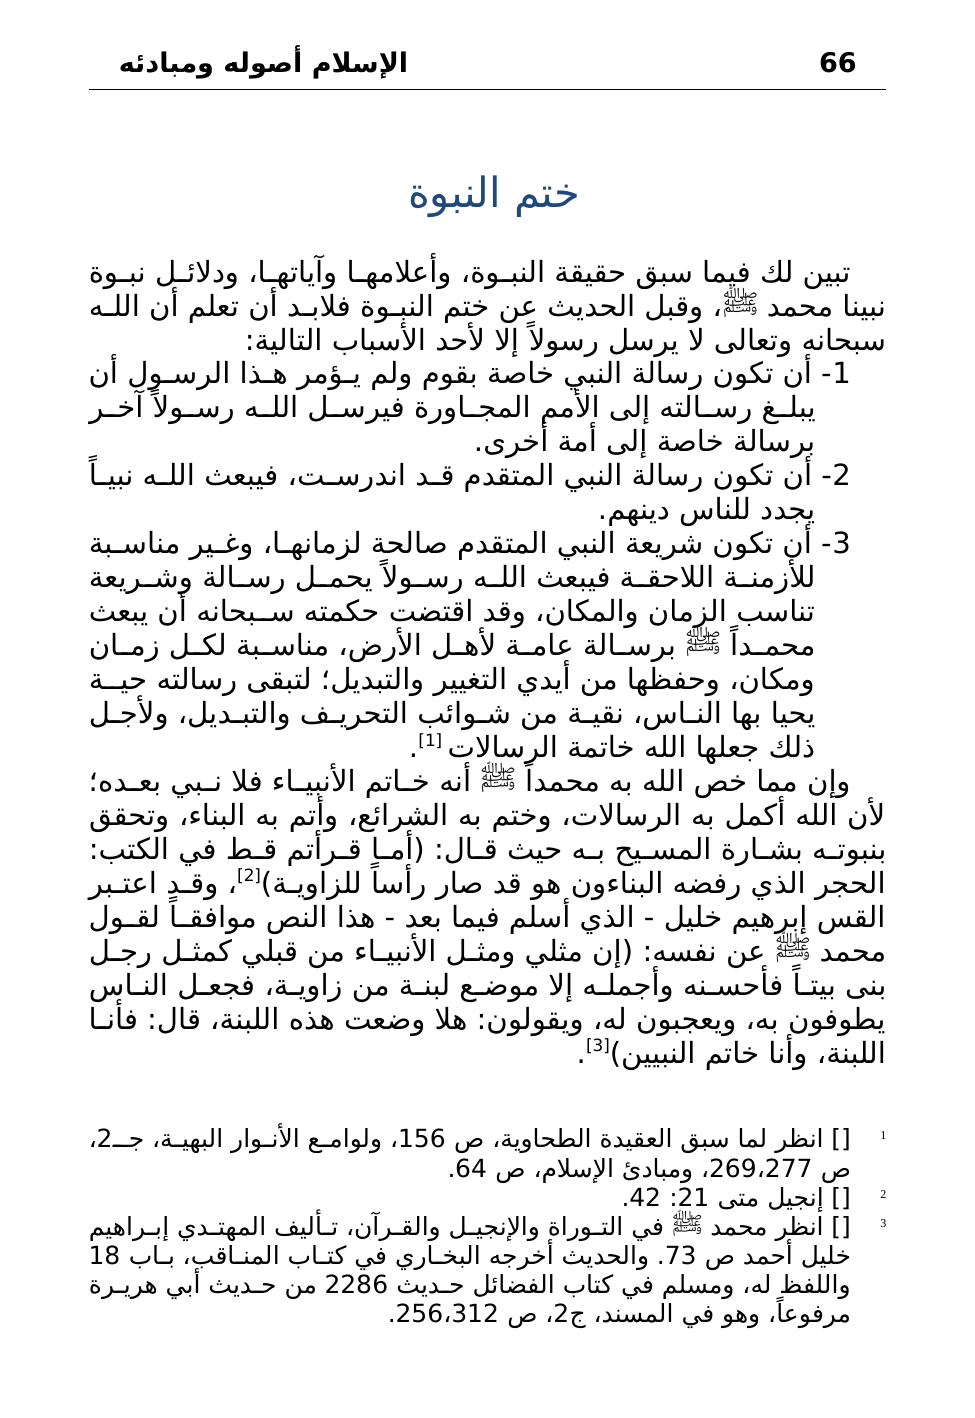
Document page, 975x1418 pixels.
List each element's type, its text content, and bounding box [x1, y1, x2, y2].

subtitle ختم النبوة [89, 169, 886, 217]
text 3- أن تكون شريعة النبي المتقدم صالحة لزمانها، وغير مناسبة للأزمنة اللاحقة فيبعث الله رسولاً يحمل رسالة وشريعة تناسب الزمان والمكان، وقد اقتضت حكمته سبحانه أن يبعث محمداً ﷺ برسالة عامة لأهل الأرض، مناسبة لكل زمان ومكان، وحفظها من أيدي التغيير والتبديل؛ لتبقى رسالته حية يحيا بها الناس، نقية من شوائب التحريف والتبديل، ولأجل ذلك جعلها الله خاتمة الرسالات []. [89, 527, 851, 764]
text وإن مما خص الله به محمداً ﷺ أنه خاتم الأنبياء فلا نبي بعده؛ لأن الله أكمل به الرسالات، وختم به الشرائع، وأتم به البناء، وتحقق بنبوته بشارة المسيح به حيث قال: (أما قرأتم قط في الكتب: الحجر الذي رفضه البناءون هو قد صار رأساً للزاوية)[]، وقد اعتبر القس إبرهيم خليل - الذي أسلم فيما بعد - هذا النص موافقاً لقول محمد ﷺ عن نفسه: (إن مثلي ومثل الأنبياء من قبلي كمثل رجل بنى بيتاً فأحسنه وأجمله إلا موضع لبنة من زاوية، فجعل الناس يطوفون به، ويعجبون له، ويقولون: هلا وضعت هذه اللبنة، قال: فأنا اللبنة، وأنا خاتم النبيين)[]. [89, 764, 886, 1070]
text تبين لك فيما سبق حقيقة النبوة، وأعلامها وآياتها، ودلائل نبوة نبينا محمد ﷺ، وقبل الحديث عن ختم النبوة فلابد أن تعلم أن الله سبحانه وتعالى لا يرسل رسولاً إلا لأحد الأسباب التالية: [89, 255, 886, 357]
text 1- أن تكون رسالة النبي خاصة بقوم ولم يؤمر هذا الرسول أن يبلغ رسالته إلى الأمم المجاورة فيرسل الله رسولاً آخر برسالة خاصة إلى أمة أخرى. [89, 357, 851, 459]
text 2- أن تكون رسالة النبي المتقدم قد اندرست، فيبعث الله نبياً يجدد للناس دينهم. [89, 459, 851, 527]
